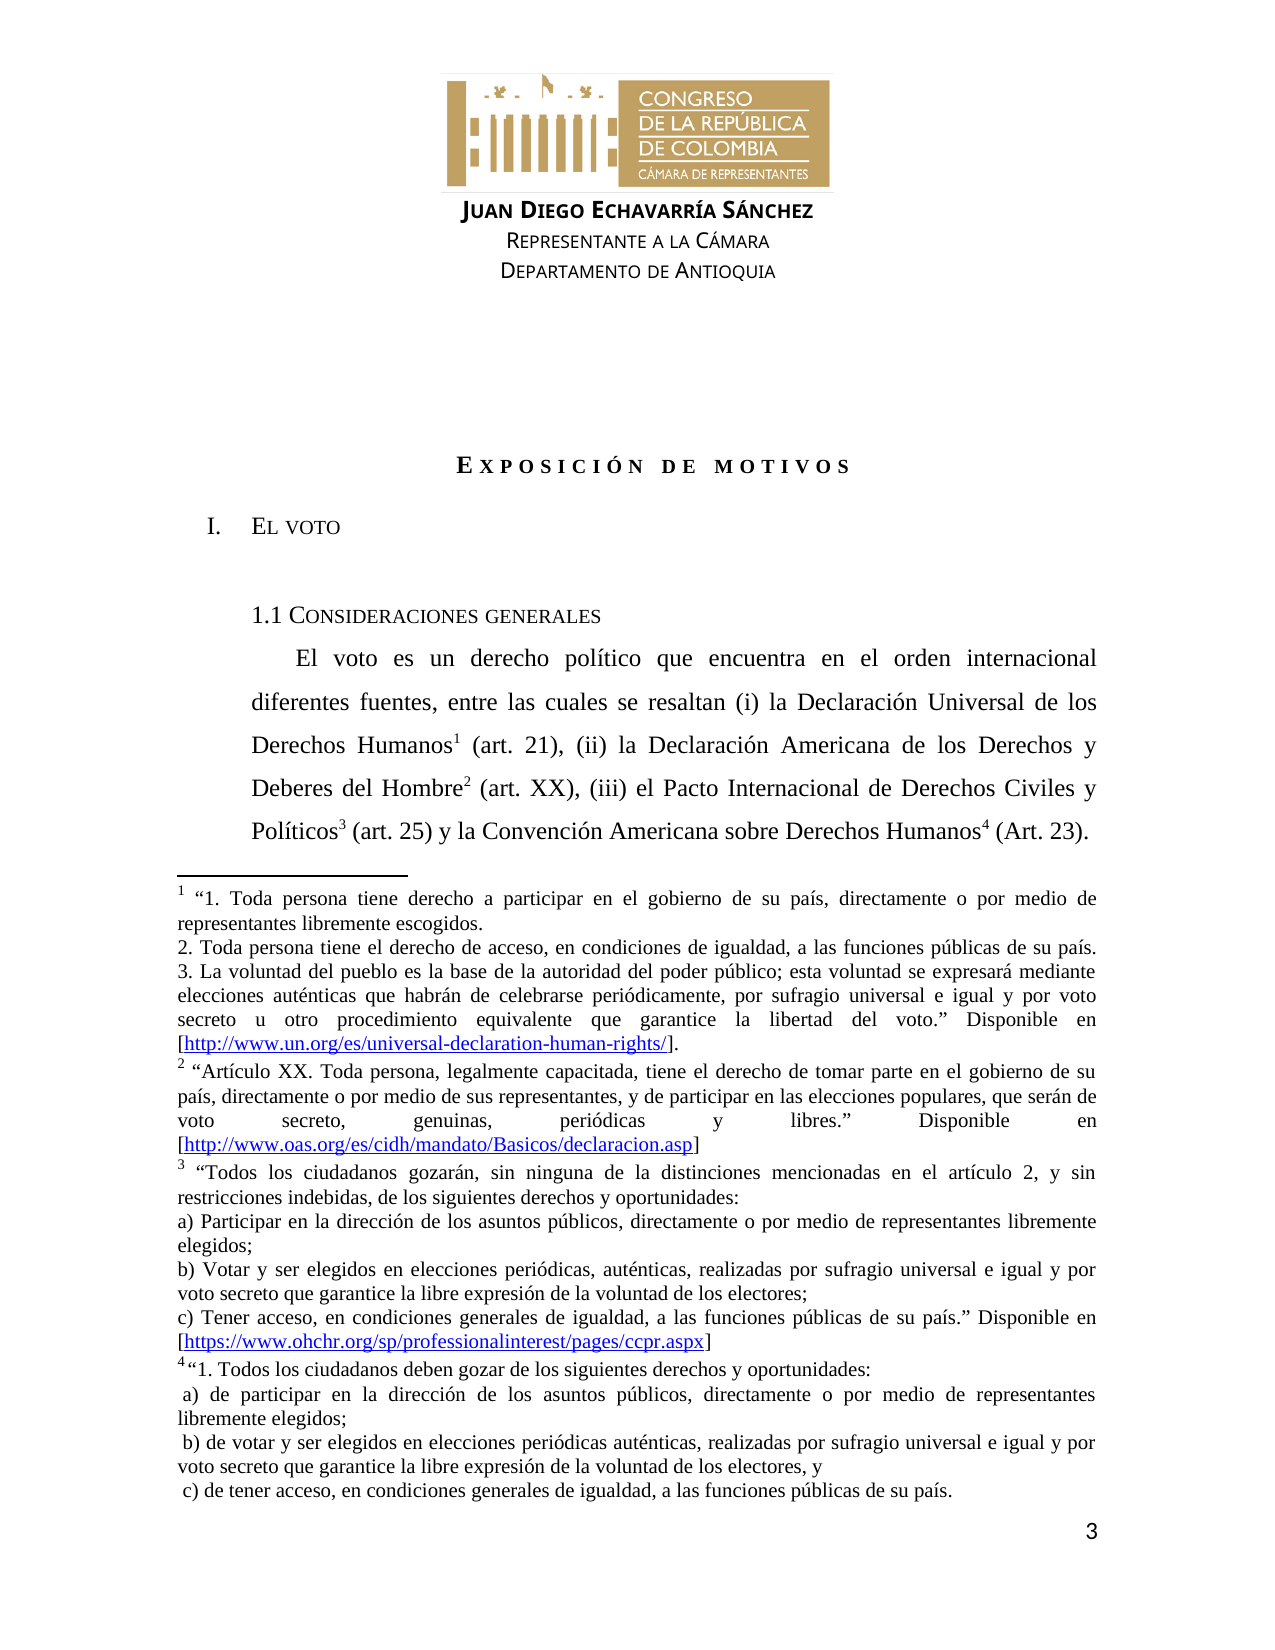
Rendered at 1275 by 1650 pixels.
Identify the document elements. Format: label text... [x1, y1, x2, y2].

picture [441, 73, 834, 193]
list El voto [207, 511, 1098, 540]
text El voto es un derecho político que encuentra en el orden internacional diferentes fuentes, entre las cuales se resaltan (i) la Declaración Universal de los Derechos Humanos (art. 21), (ii) la Declaración Americana de los Derechos y Deberes del Hombre (art. XX), (iii) el Pacto Internacional de Derechos Civiles y Políticos (art. 25) y la Convención Americana sobre Derechos Humanos (Art. 23). [251, 643, 1098, 845]
text E x p o s i c i ó n d e m o t i v o s [177, 450, 1098, 479]
text 1.1 Consideraciones generales [222, 600, 1098, 628]
